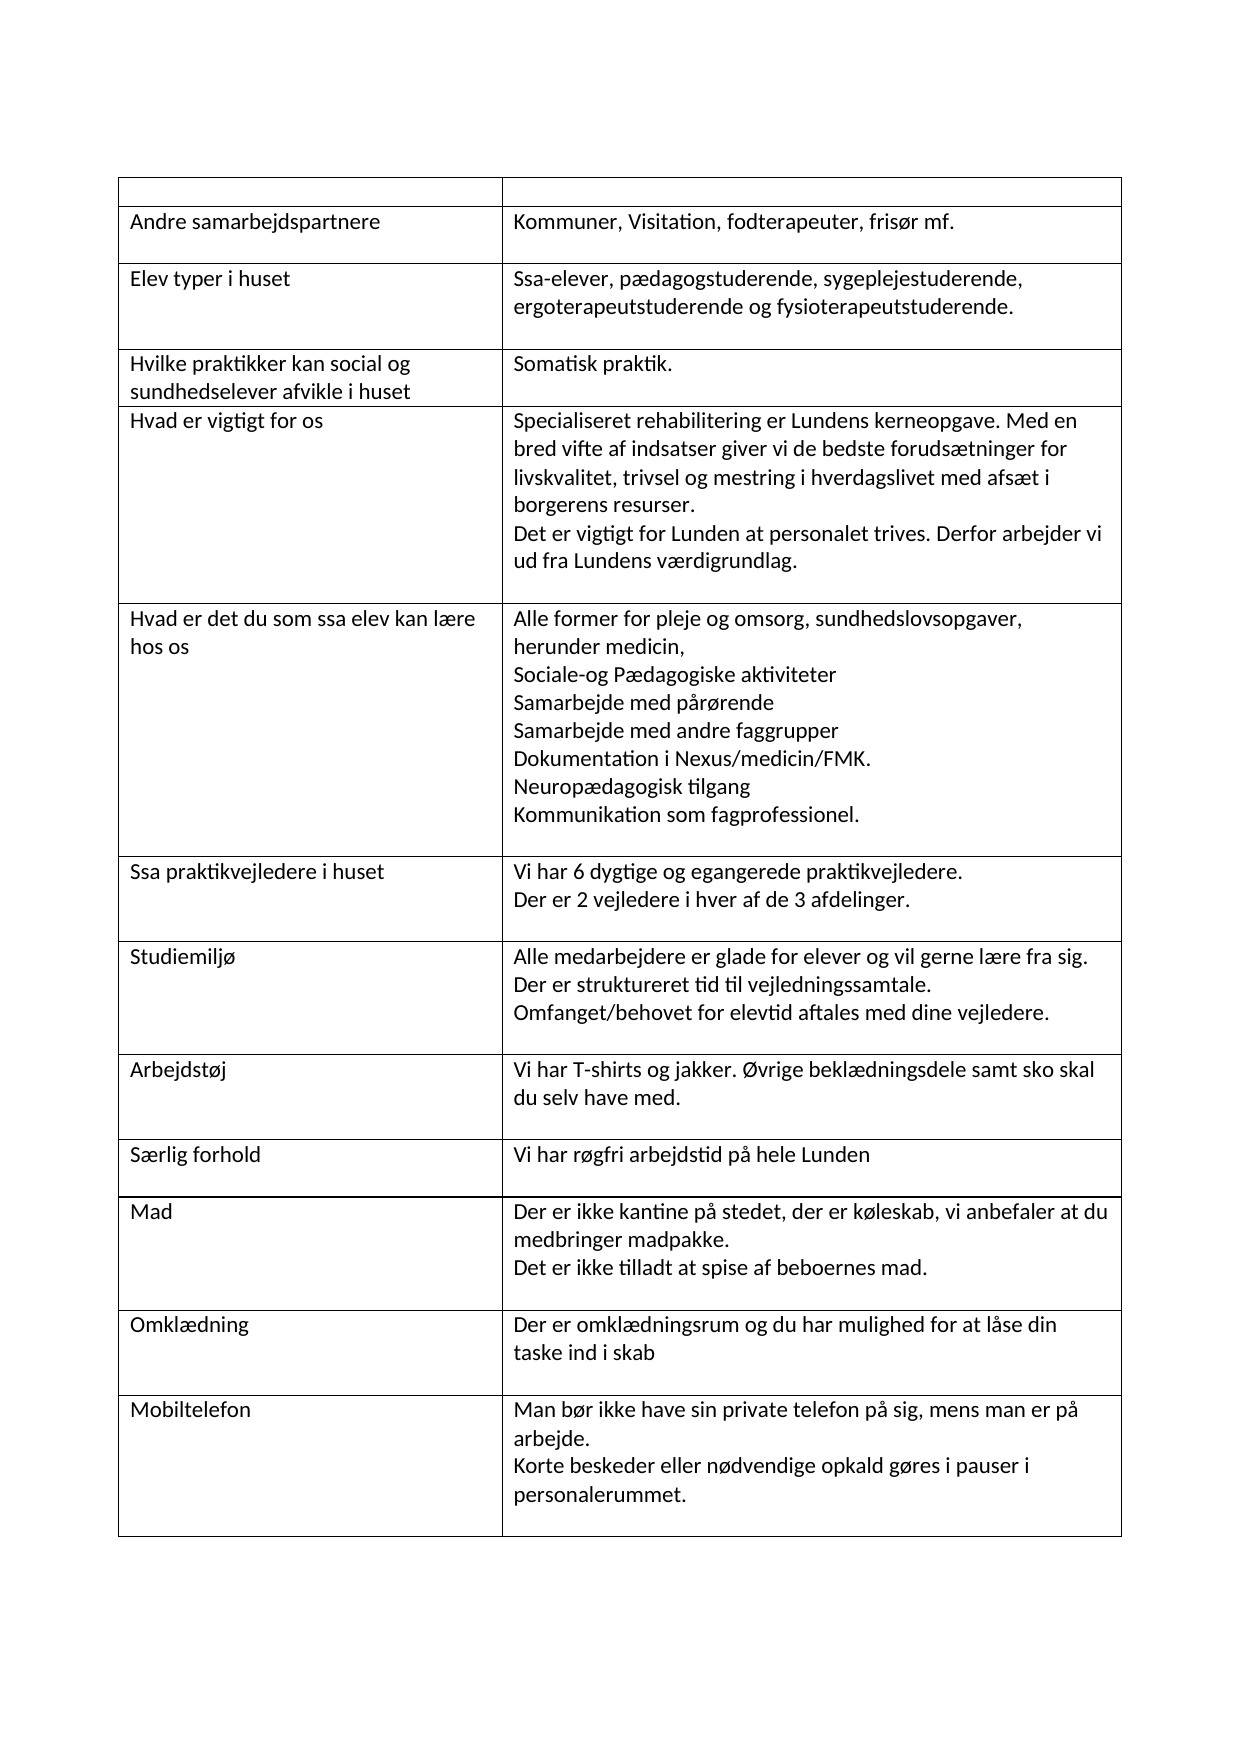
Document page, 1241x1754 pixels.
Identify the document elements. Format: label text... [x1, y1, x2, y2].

table_cell Hvad er vigtigt for os [119, 407, 502, 603]
table_cell Vi har 6 dygtige og egangerede praktikvejledere. Der er 2 vejledere i hver af de 3 afdelinger. [503, 857, 1121, 941]
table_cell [503, 178, 1121, 206]
table_cell Vi har T-shirts og jakker. Øvrige beklædningsdele samt sko skal du selv have med. [503, 1055, 1121, 1139]
table_cell Alle former for pleje og omsorg, sundhedslovsopgaver, herunder medicin, Sociale-og Pædagogiske aktiviteter Samarbejde med pårørende Samarbejde med andre faggrupper Dokumentation i Nexus/medicin/FMK. Neuropædagogisk tilgang Kommunikation som fagprofessionel. [503, 604, 1121, 856]
table_cell Somatisk praktik. [503, 350, 1121, 406]
table_cell Mobiltelefon [119, 1396, 502, 1536]
table_cell Alle medarbejdere er glade for elever og vil gerne lære fra sig. Der er struktureret tid til vejledningssamtale. Omfanget/behovet for elevtid aftales med dine vejledere. [503, 942, 1121, 1054]
table_cell Mad [119, 1198, 502, 1309]
table_cell Ssa praktikvejledere i huset [119, 857, 502, 941]
table_cell Vi har røgfri arbejdstid på hele Lunden [503, 1140, 1121, 1196]
table_cell Man bør ikke have sin private telefon på sig, mens man er på arbejde. Korte beskeder eller nødvendige opkald gøres i pauser i personalerummet. [503, 1396, 1121, 1536]
table_cell Særlig forhold [119, 1140, 502, 1196]
table_cell Kommuner, Visitation, fodterapeuter, frisør mf. [503, 207, 1121, 263]
table_cell Specialiseret rehabilitering er Lundens kerneopgave. Med en bred vifte af indsatser giver vi de bedste forudsætninger for livskvalitet, trivsel og mestring i hverdagslivet med afsæt i borgerens resurser. Det er vigtigt for Lunden at personalet trives. Derfor arbejder vi ud fra Lundens værdigrundlag. [503, 407, 1121, 603]
table_cell Arbejdstøj [119, 1055, 502, 1139]
table_cell Ssa-elever, pædagogstuderende, sygeplejestuderende, ergoterapeutstuderende og fysioterapeutstuderende. [503, 264, 1121, 348]
table_cell Andre samarbejdspartnere [119, 207, 502, 263]
table_cell Elev typer i huset [119, 264, 502, 348]
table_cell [119, 178, 502, 206]
table_cell Hvilke praktikker kan social og sundhedselever afvikle i huset [119, 350, 502, 406]
table_cell Studiemiljø [119, 942, 502, 1054]
table_cell Omklædning [119, 1311, 502, 1394]
table_cell Der er omklædningsrum og du har mulighed for at låse din taske ind i skab [503, 1311, 1121, 1394]
table_cell Der er ikke kantine på stedet, der er køleskab, vi anbefaler at du medbringer madpakke. Det er ikke tilladt at spise af beboernes mad. [503, 1198, 1121, 1309]
table_cell Hvad er det du som ssa elev kan lære hos os [119, 604, 502, 856]
